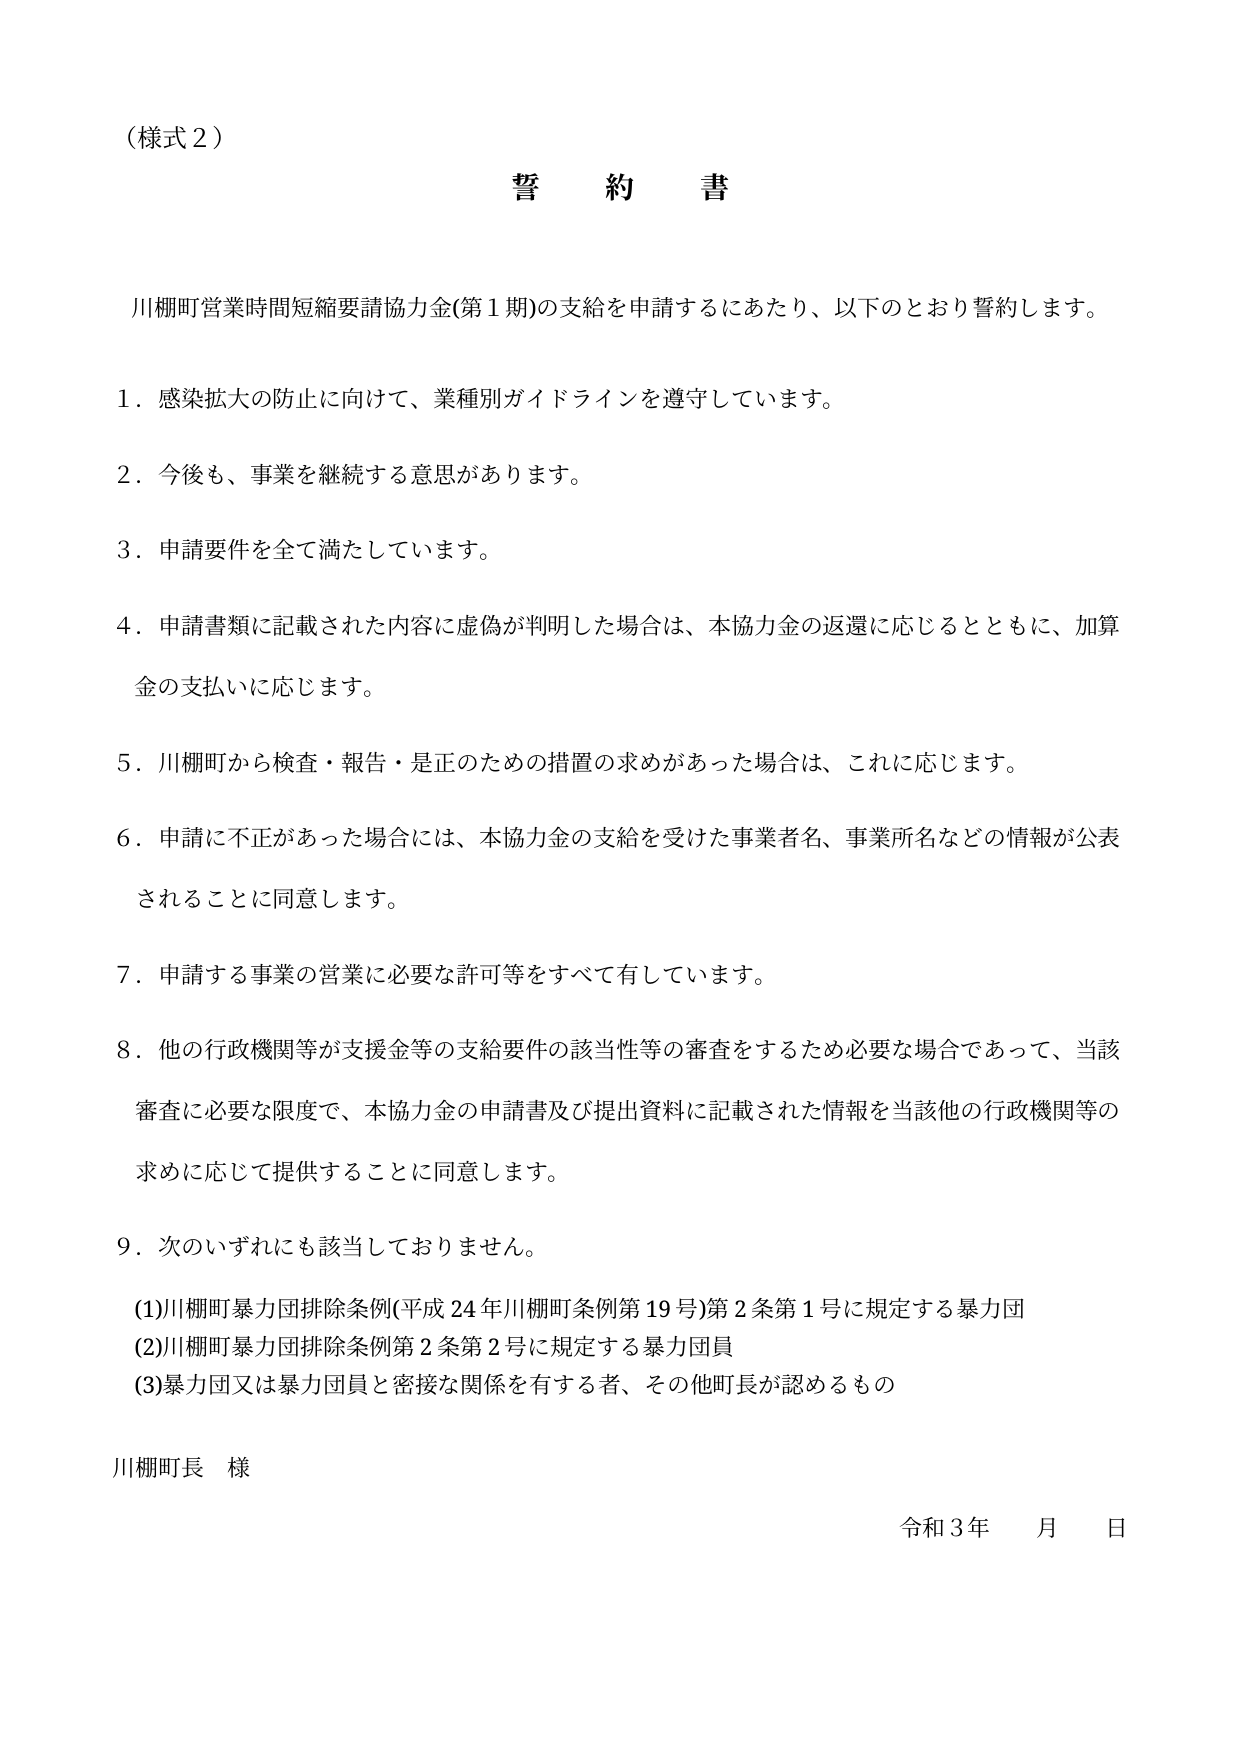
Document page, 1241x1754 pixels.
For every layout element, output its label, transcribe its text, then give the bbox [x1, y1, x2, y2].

text ８．他の行政機関等が支援金等の支給要件の該当性等の審査をするため必要な場合であって、当該審査に必要な限度で、本協力金の申請書及び提出資料に記載された情報を当該他の行政機関等の求めに応じて提供することに同意します。 [112, 1019, 1128, 1201]
text ３．申請要件を全て満たしています。 [112, 519, 1128, 579]
text （様式２） [112, 119, 1128, 155]
text (3)暴力団又は暴力団員と密接な関係を有する者、その他町長が認めるもの [134, 1367, 1128, 1401]
text 誓 約 書 [112, 155, 1128, 216]
text ６．申請に不正があった場合には、本協力金の支給を受けた事業者名、事業所名などの情報が公表されることに同意します。 [112, 807, 1128, 928]
text (1)川棚町暴力団排除条例(平成24年川棚町条例第19号)第2条第1号に規定する暴力団 [134, 1291, 1128, 1324]
text 川棚町長 様 [112, 1436, 1128, 1496]
text １．感染拡大の防止に向けて、業種別ガイドラインを遵守しています。 [112, 367, 1128, 428]
text ２．今後も、事業を継続する意思があります。 [112, 443, 1128, 504]
text 令和３年 月 日 [112, 1496, 1128, 1557]
text 川棚町営業時間短縮要請協力金(第１期)の支給を申請するにあたり、以下のとおり誓約します。 [112, 276, 1128, 337]
text (2)川棚町暴力団排除条例第2条第2号に規定する暴力団員 [134, 1329, 1128, 1362]
text ７．申請する事業の営業に必要な許可等をすべて有しています。 [112, 943, 1128, 1003]
text ４．申請書類に記載された内容に虚偽が判明した場合は、本協力金の返還に応じるとともに、加算金の支払いに応じます。 [112, 594, 1128, 716]
text ９．次のいずれにも該当しておりません。 [112, 1216, 1128, 1276]
text ５．川棚町から検査・報告・是正のための措置の求めがあった場合は、これに応じます。 [112, 731, 1128, 791]
